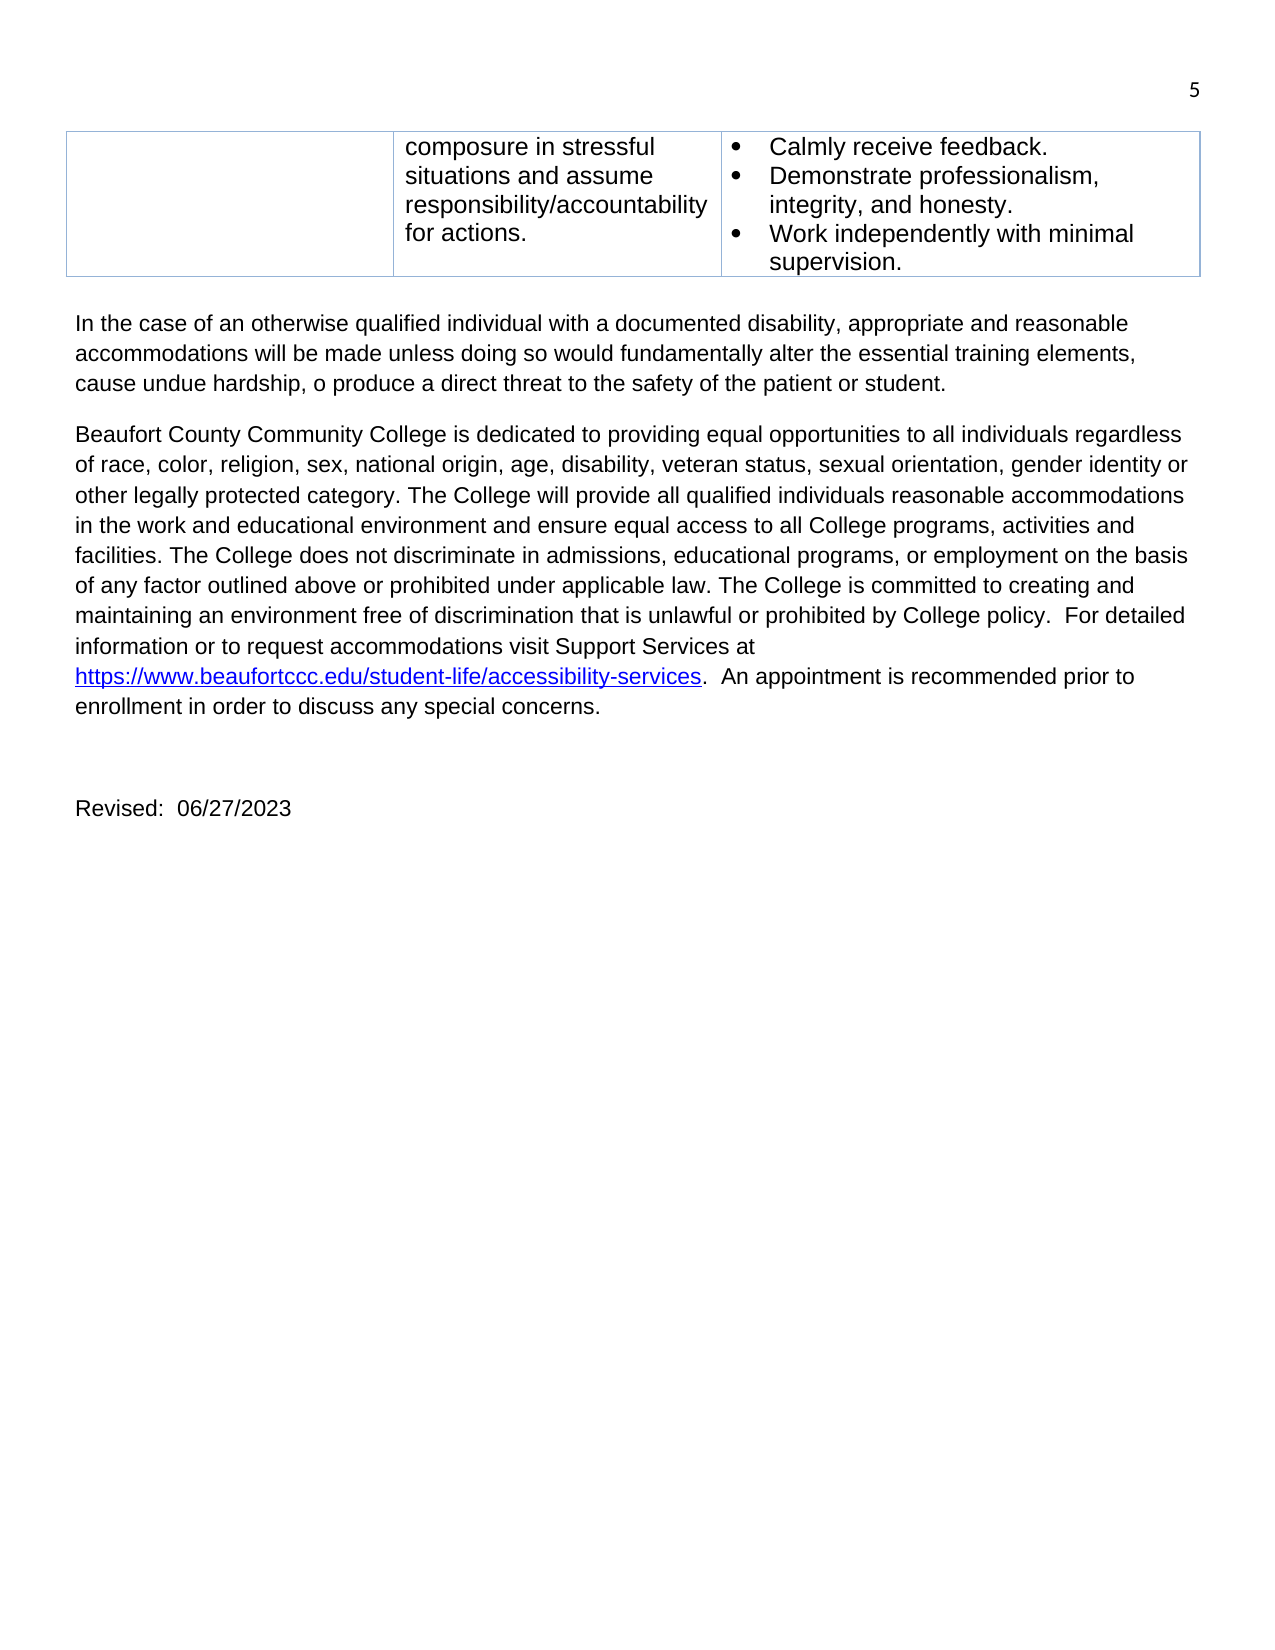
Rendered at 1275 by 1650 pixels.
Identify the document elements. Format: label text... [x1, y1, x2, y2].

text Revised: 06/27/2023 [75, 795, 1200, 822]
text In the case of an otherwise qualified individual with a documented disability, appropriate and reasonable accommodations will be made unless doing so would fundamentally alter the essential training elements, cause undue hardship, o produce a direct threat to the safety of the patient or student. [75, 277, 1200, 397]
text Beaufort County Community College is dedicated to providing equal opportunities to all individuals regardless of race, color, religion, sex, national origin, age, disability, veteran status, sexual orientation, gender identity or other legally protected category. The College will provide all qualified individuals reasonable accommodations in the work and educational environment and ensure equal access to all College programs, activities and facilities. The College does not discriminate in admissions, educational programs, or employment on the basis of any factor outlined above or prohibited under applicable law. The College is committed to creating and maintaining an environment free of discrimination that is unlawful or prohibited by College policy. For detailed information or to request accommodations visit Support Services at https://www.beaufortccc.edu/student-life/accessibility-services. An appointment is recommended prior to enrollment in order to discuss any special concerns. [75, 421, 1200, 719]
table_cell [67, 132, 393, 276]
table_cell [394, 132, 721, 276]
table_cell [722, 132, 1199, 276]
